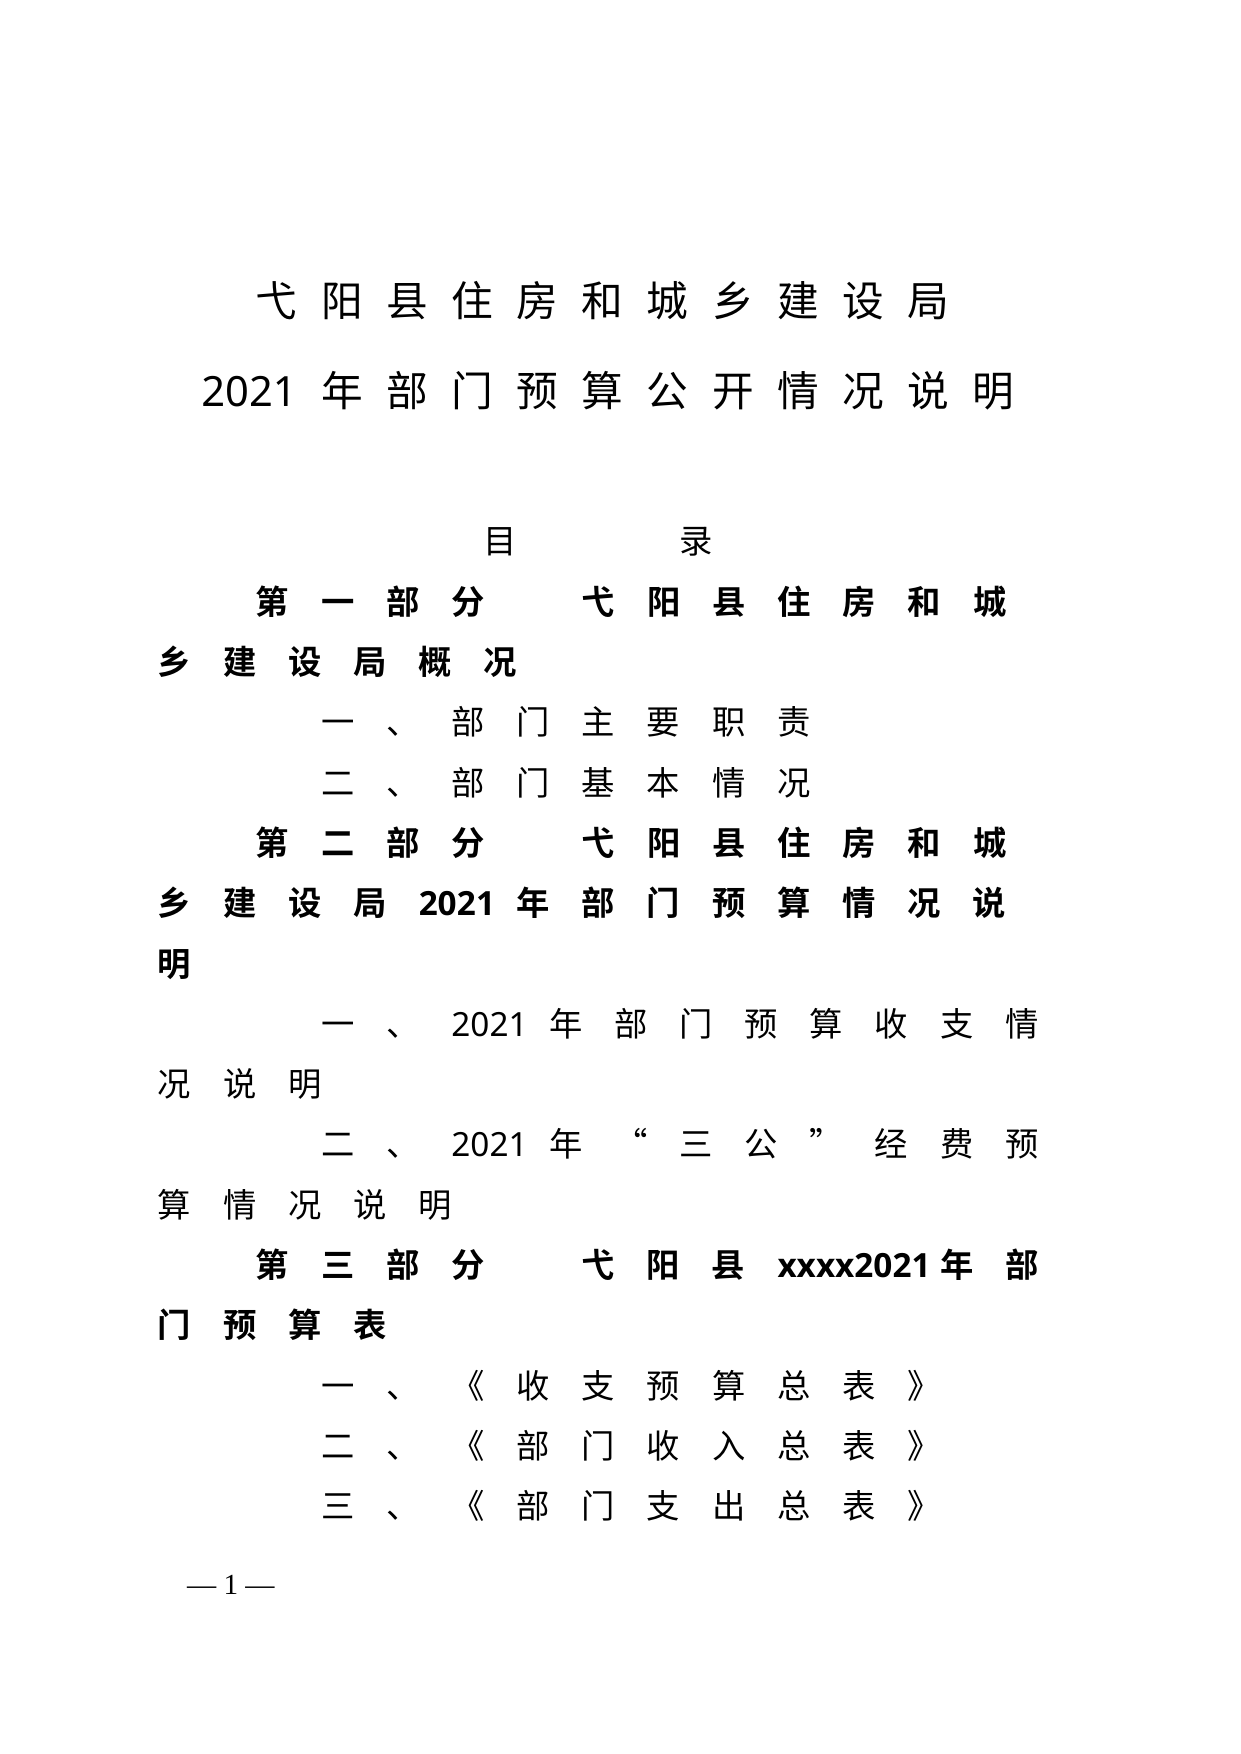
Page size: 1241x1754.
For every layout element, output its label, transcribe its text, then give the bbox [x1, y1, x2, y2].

text 三、《部门支出总表》 [158, 1474, 1071, 1534]
text 二、2021年“三公”经费预算情况说明 [158, 1112, 1071, 1233]
text 弋阳县住房和城乡建设局 [158, 268, 1071, 328]
text 二、《部门收入总表》 [158, 1414, 1071, 1474]
text 一、《收支预算总表》 [158, 1353, 1071, 1414]
text 2021年部门预算公开情况说明 [158, 328, 1071, 449]
text 目 录 [158, 509, 1071, 569]
text 一、部门主要职责 [158, 690, 1071, 750]
text 第二部分 弋阳县住房和城乡建设局2021年部门预算情况说明 [158, 811, 1071, 992]
text 一、2021年部门预算收支情况说明 [158, 992, 1071, 1112]
text 第三部分 弋阳县xxxx2021年部门预算表 [158, 1233, 1071, 1353]
text 二、部门基本情况 [158, 750, 1071, 811]
text 第一部分 弋阳县住房和城乡建设局概况 [158, 569, 1071, 690]
